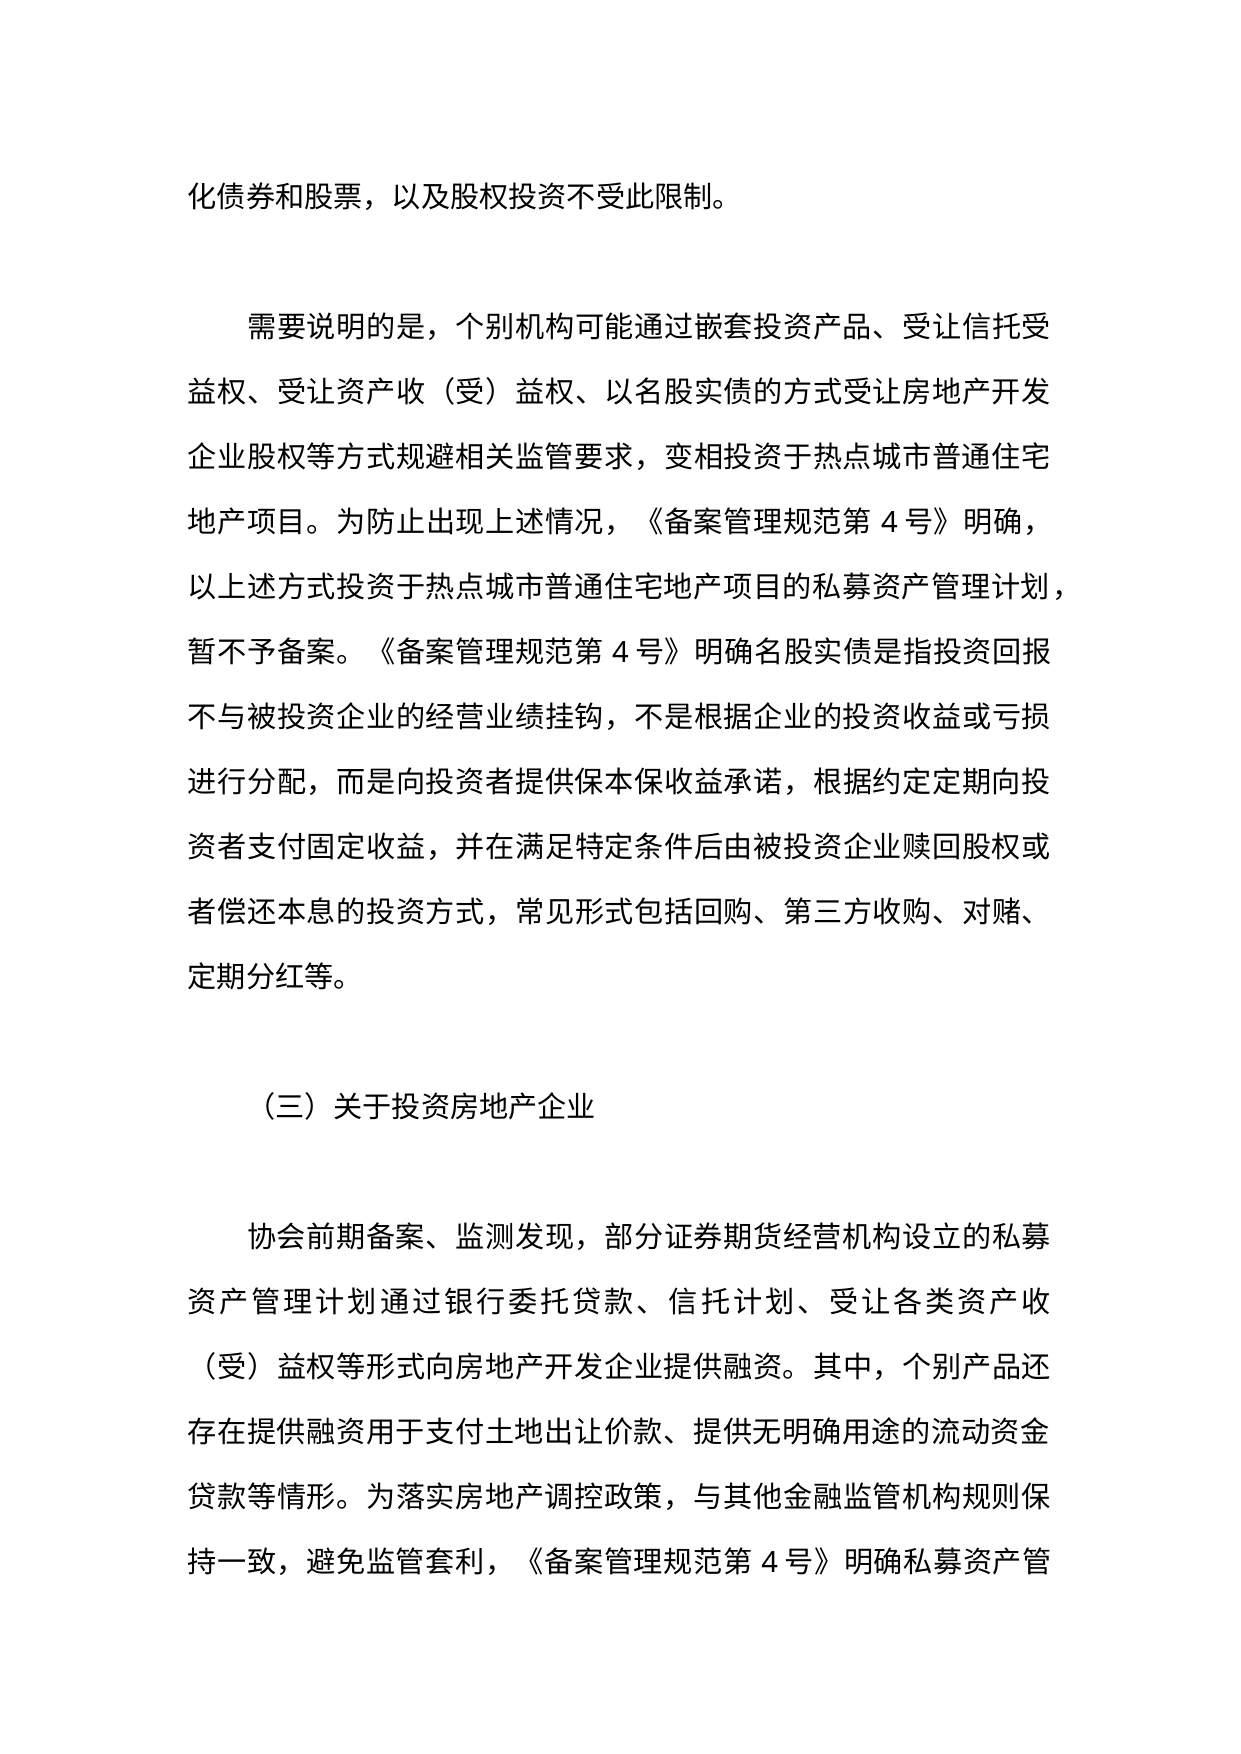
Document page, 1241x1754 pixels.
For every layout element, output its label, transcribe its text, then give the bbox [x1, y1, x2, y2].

text 需要说明的是，个别机构可能通过嵌套投资产品、受让信托受益权、受让资产收（受）益权、以名股实债的方式受让房地产开发企业股权等方式规避相关监管要求，变相投资于热点城市普通住宅地产项目。为防止出现上述情况，《备案管理规范第4号》明确，以上述方式投资于热点城市普通住宅地产项目的私募资产管理计划，暂不予备案。《备案管理规范第4号》明确名股实债是指投资回报不与被投资企业的经营业绩挂钩，不是根据企业的投资收益或亏损进行分配，而是向投资者提供保本保收益承诺，根据约定定期向投资者支付固定收益，并在满足特定条件后由被投资企业赎回股权或者偿还本息的投资方式，常见形式包括回购、第三方收购、对赌、定期分红等。 [187, 292, 1053, 1007]
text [187, 162, 1053, 227]
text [187, 1202, 1053, 1592]
text （三）关于投资房地产企业 [187, 1072, 1053, 1137]
